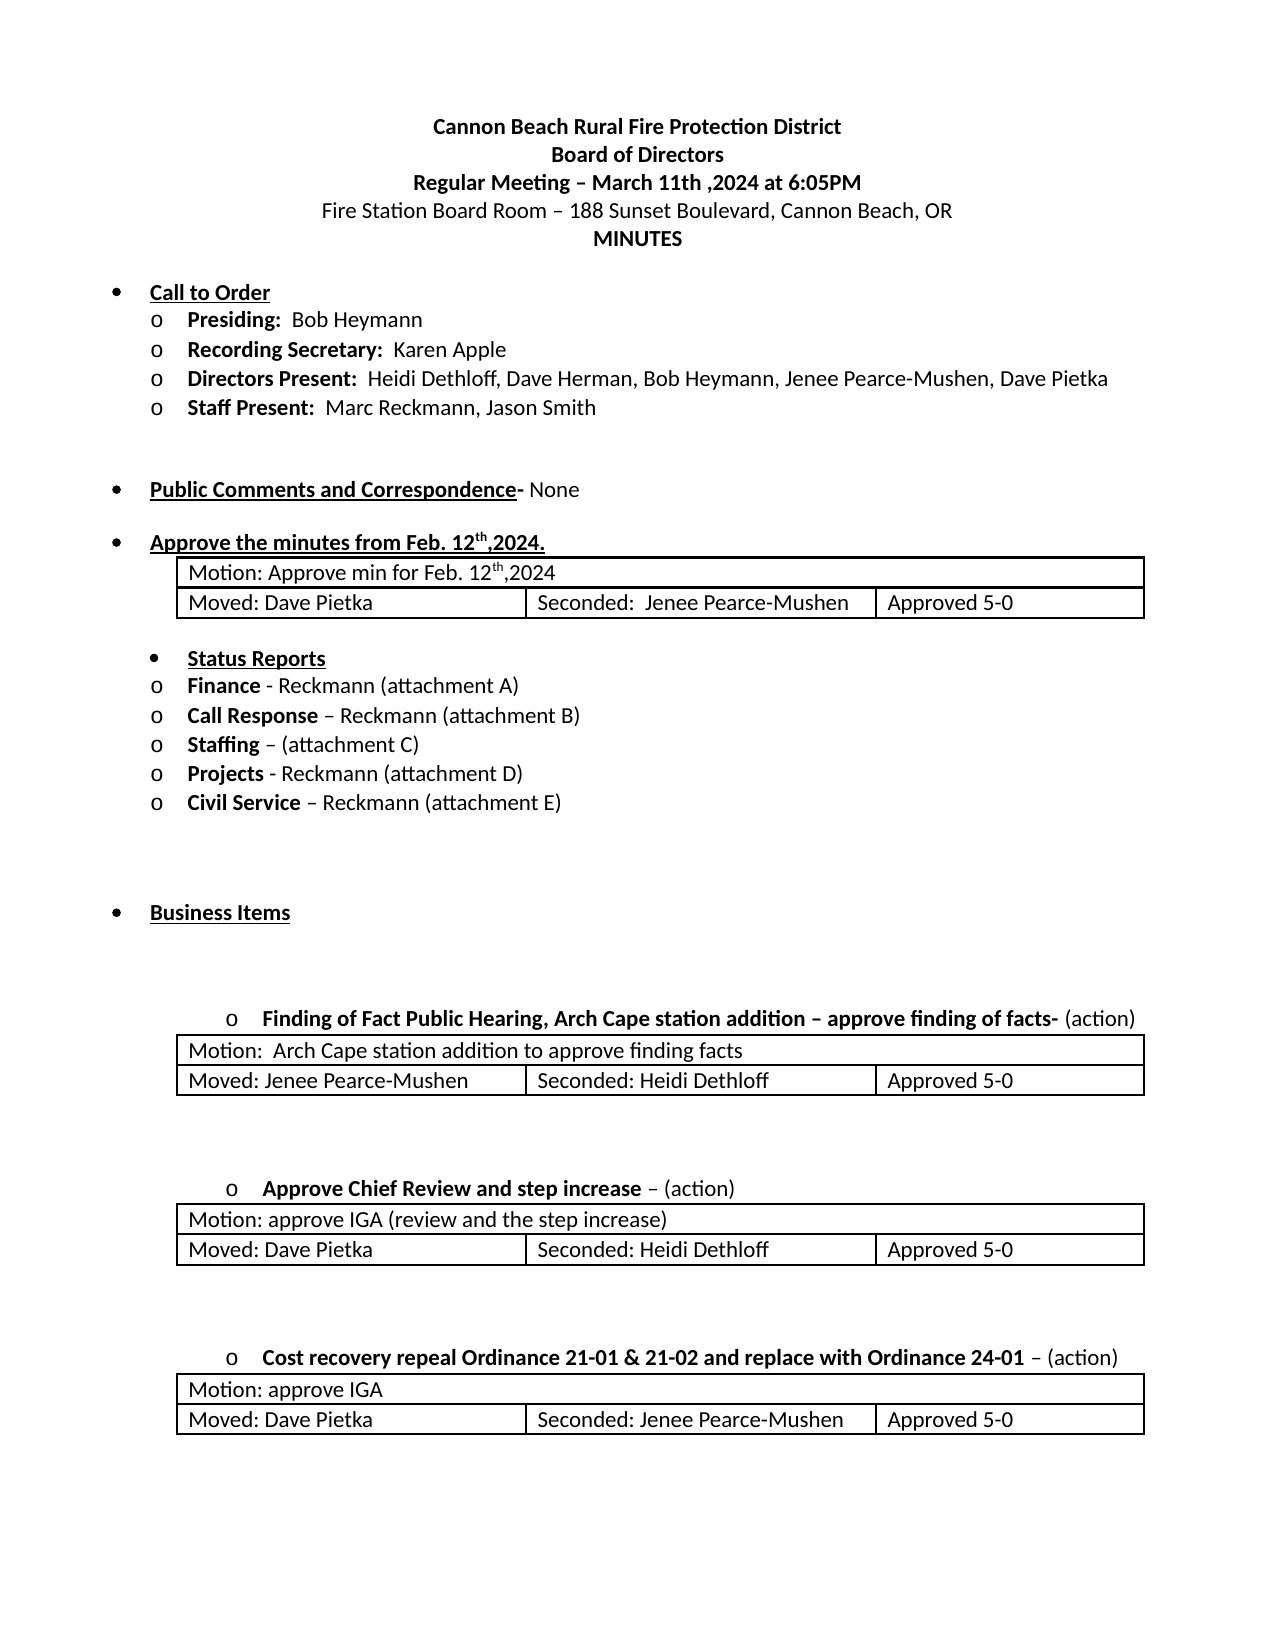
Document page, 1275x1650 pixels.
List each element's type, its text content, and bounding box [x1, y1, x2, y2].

list Call to Order [112, 278, 1162, 306]
text Fire Station Board Room – 188 Sunset Boulevard, Cannon Beach, OR [112, 197, 1162, 224]
table_cell Seconded: Jenee Pearce-Mushen [527, 589, 875, 617]
table_cell Moved: Dave Pietka [178, 589, 525, 617]
list Civil Service – Reckmann (attachment E) [150, 788, 1162, 817]
table_header Motion: approve IGA (review and the step increase) [178, 1205, 1143, 1233]
list Approve Chief Review and step increase – (action) [225, 1174, 1162, 1203]
table_cell Moved: Dave Pietka [178, 1235, 525, 1263]
list Approve the minutes from Feb. 12th,2024. [112, 528, 1162, 556]
list Projects - Reckmann (attachment D) [150, 759, 1162, 788]
table_cell Approved 5-0 [877, 589, 1143, 617]
list Finding of Fact Public Hearing, Arch Cape station addition – approve finding of facts- (action) [225, 1004, 1162, 1034]
table_cell Approved 5-0 [877, 1405, 1143, 1433]
list Staff Present: Marc Reckmann, Jason Smith [150, 393, 1162, 450]
list Presiding: Bob Heymann [150, 306, 1162, 335]
table_header Motion: Arch Cape station addition to approve finding facts [178, 1036, 1143, 1064]
text Regular Meeting – March 11th ,2024 at 6:05PM [112, 168, 1162, 197]
table_cell Seconded: Jenee Pearce-Mushen [527, 1405, 875, 1433]
list Staffing – (attachment C) [150, 730, 1162, 759]
table_cell Moved: Jenee Pearce-Mushen [178, 1066, 525, 1094]
list Cost recovery repeal Ordinance 21-01 & 21-02 and replace with Ordinance 24-01 – (action) [225, 1343, 1162, 1373]
text Cannon Beach Rural Fire Protection District Board of Directors [112, 112, 1162, 168]
table_cell Approved 5-0 [877, 1235, 1143, 1263]
table_cell Seconded: Heidi Dethloff [527, 1235, 875, 1263]
list Status Reports [150, 644, 1162, 672]
list Recording Secretary: Karen Apple [150, 335, 1162, 364]
list Directors Present: Heidi Dethloff, Dave Herman, Bob Heymann, Jenee Pearce-Mushen, Dave Pietka [150, 364, 1162, 393]
list Call Response – Reckmann (attachment B) [150, 701, 1162, 730]
list Business Items [112, 898, 1162, 927]
list Public Comments and Correspondence- None [112, 475, 1162, 503]
list Finance - Reckmann (attachment A) [150, 672, 1162, 701]
text MINUTES [112, 224, 1162, 253]
table_cell Moved: Dave Pietka [178, 1405, 525, 1433]
table_header Motion: approve IGA [178, 1375, 1143, 1403]
table_cell Seconded: Heidi Dethloff [527, 1066, 875, 1094]
table_header Motion: Approve min for Feb. 12th,2024 [178, 559, 1143, 586]
table_cell Approved 5-0 [877, 1066, 1143, 1094]
